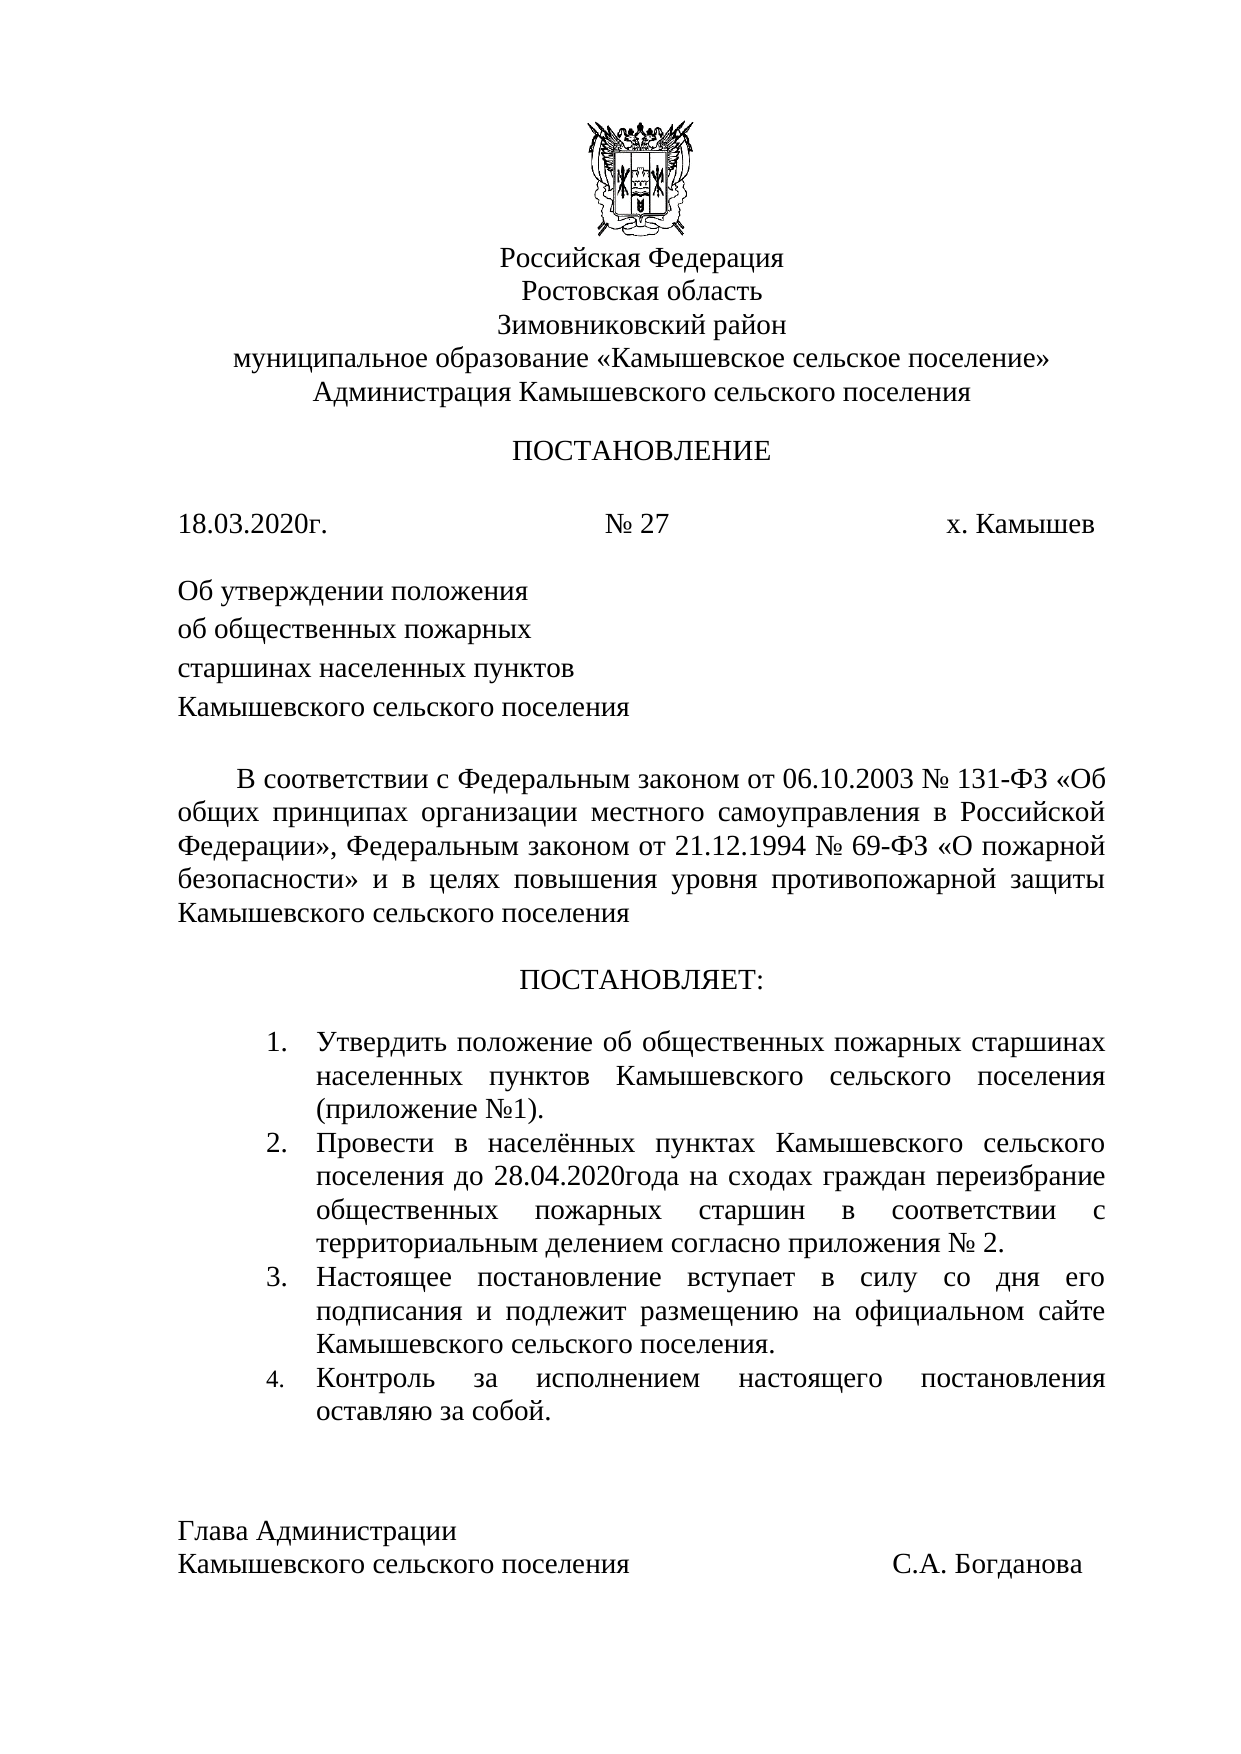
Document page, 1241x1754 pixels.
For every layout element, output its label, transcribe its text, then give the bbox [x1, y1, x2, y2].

text об общественных пожарных [177, 612, 1106, 645]
text Глава Администрации [177, 1513, 1106, 1547]
text В соответствии с Федеральным законом от 06.10.2003 № 131-ФЗ «Об общих принципах организации местного самоуправления в Российской Федерации», Федеральным законом от 21.12.1994 № 69-ФЗ «О пожарной безопасности» и в целях повышения уровня противопожарной защиты Камышевского сельского поселения [177, 761, 1106, 928]
text Ростовская область [177, 273, 1106, 307]
subtitle ПОСТАНОВЛЕНИЕ [177, 433, 1106, 466]
text Зимовниковский район [177, 307, 1106, 341]
text Об утверждении положения [177, 573, 1106, 607]
list Провести в населённых пунктах Камышевского сельского поселения до 28.04.2020года на сходах граждан переизбрание общественных пожарных старшин в соответствии с территориальным делением согласно приложения № 2. [266, 1125, 1106, 1259]
text ПОСТАНОВЛЯЕТ: [177, 962, 1106, 996]
text 18.03.2020г. № 27 х. Камышев [177, 506, 1106, 539]
text муниципальное образование «Камышевское сельское поселение» [177, 341, 1106, 374]
list Настоящее постановление вступает в силу со дня его подписания и подлежит размещению на официальном сайте Камышевского сельского поселения. [266, 1259, 1106, 1360]
text старшинах населенных пунктов [177, 650, 1106, 684]
text Администрация Камышевского сельского поселения [177, 374, 1106, 408]
text Камышевского сельского поселения С.А. Богданова [177, 1547, 1106, 1580]
text Камышевского сельского поселения [177, 689, 1106, 722]
list Утвердить положение об общественных пожарных старшинах населенных пунктов Камышевского сельского поселения (приложение №1). [266, 1024, 1106, 1125]
list Контроль за исполнением настоящего постановления оставляю за собой. [266, 1360, 1106, 1427]
picture [585, 118, 698, 240]
text Российская Федерация [177, 240, 1106, 273]
